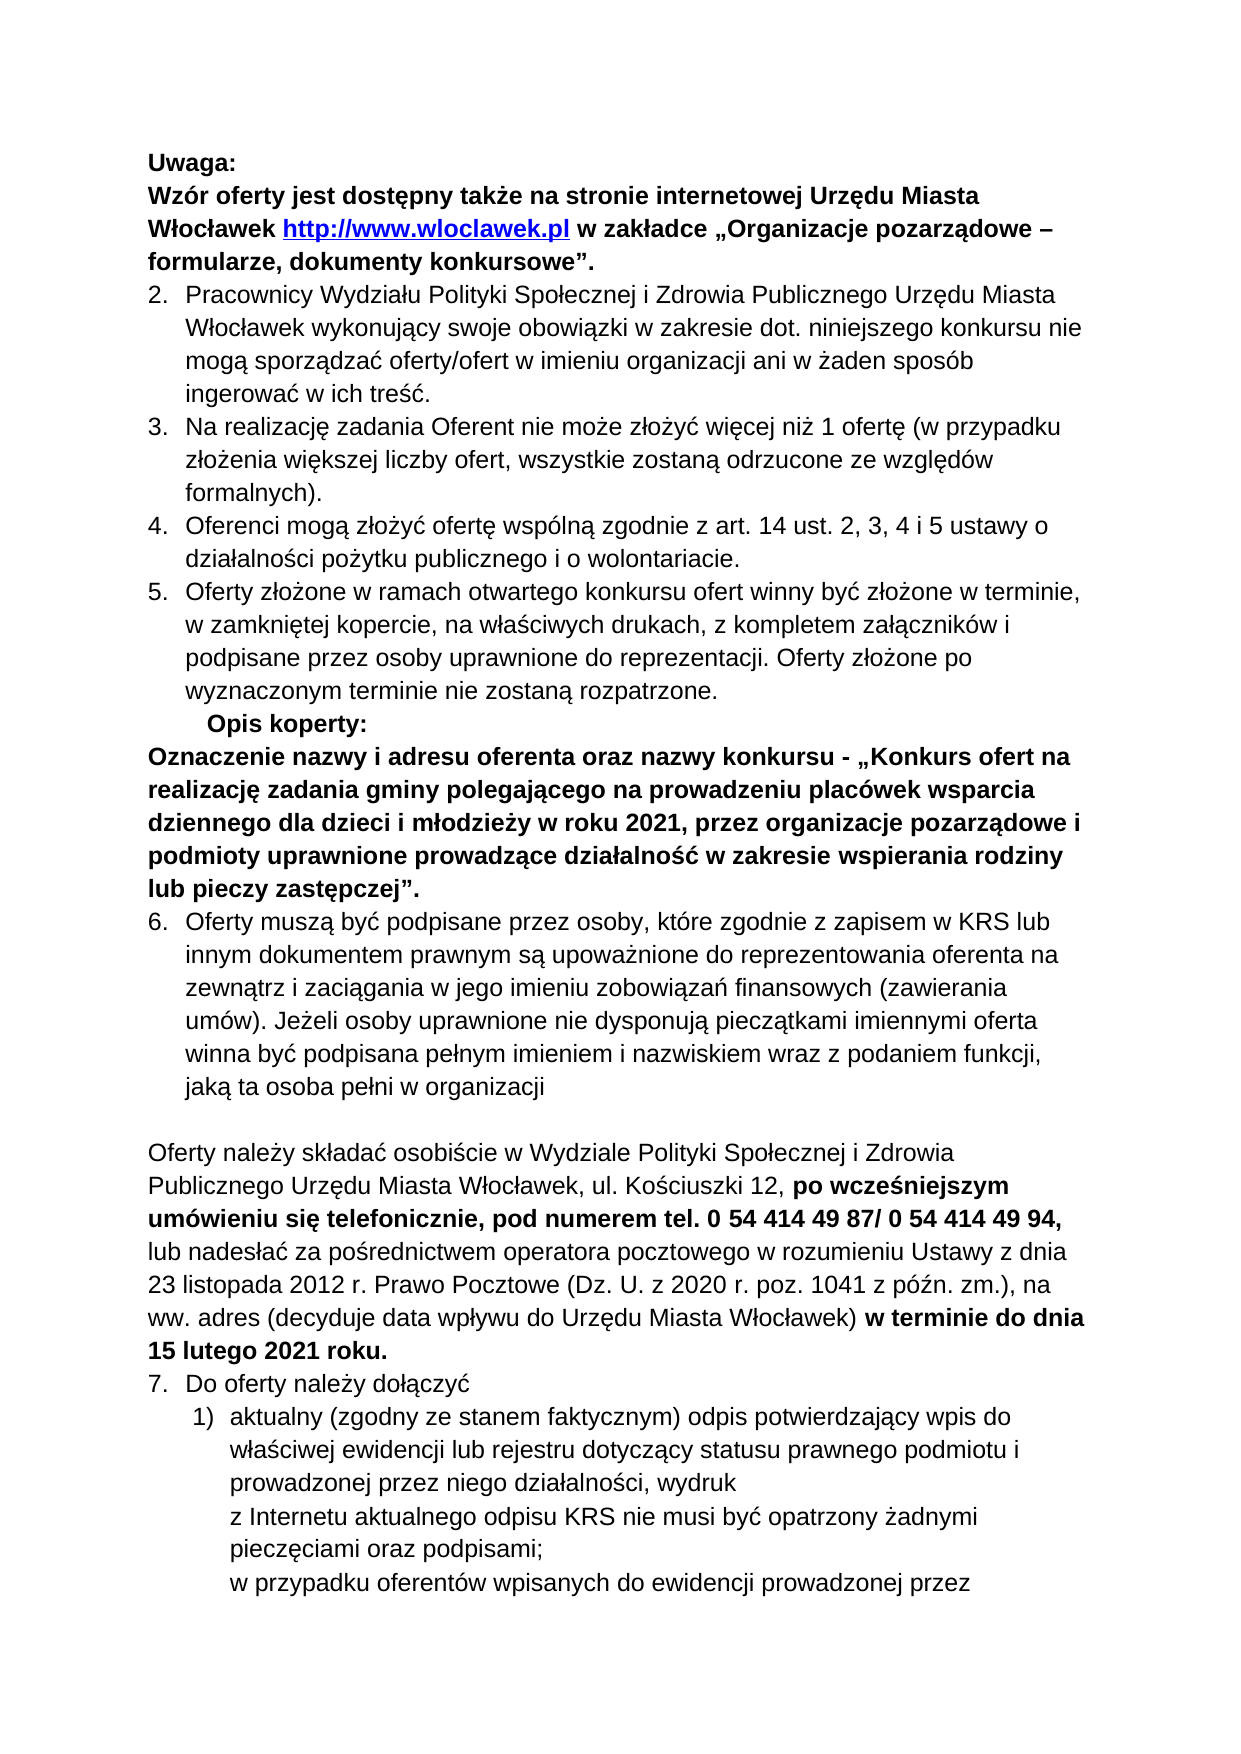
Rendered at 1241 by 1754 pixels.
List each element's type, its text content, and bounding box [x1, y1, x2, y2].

text Oferty należy składać osobiście w Wydziale Polityki Społecznej i Zdrowia Publicznego Urzędu Miasta Włocławek, ul. Kościuszki 12, po wcześniejszym umówieniu się telefonicznie, pod numerem tel. 0 54 414 49 87/ 0 54 414 49 94, lub nadesłać za pośrednictwem operatora pocztowego w rozumieniu Ustawy z dnia 23 listopada 2012 r. Prawo Pocztowe (Dz. U. z 2020 r. poz. 1041 z późn. zm.), na ww. adres (decyduje data wpływu do Urzędu Miasta Włocławek) w terminie do dnia 15 lutego 2021 roku. [148, 1138, 1093, 1365]
list Oferenci mogą złożyć ofertę wspólną zgodnie z art. 14 ust. 2, 3, 4 i 5 ustawy o działalności pożytku publicznego i o wolontariacie. [148, 511, 1093, 573]
text Opis koperty: [207, 709, 1093, 738]
list Do oferty należy dołączyć [148, 1369, 1093, 1398]
text Oznaczenie nazwy i adresu oferenta oraz nazwy konkursu - „Konkurs ofert na realizację zadania gminy polegającego na prowadzeniu placówek wsparcia dziennego dla dzieci i młodzieży w roku 2021, przez organizacje pozarządowe i podmioty uprawnione prowadzące działalność w zakresie wspierania rodziny lub pieczy zastępczej”. [148, 742, 1093, 903]
text Uwaga: [148, 148, 1093, 176]
list Na realizację zadania Oferent nie może złożyć więcej niż 1 ofertę (w przypadku złożenia większej liczby ofert, wszystkie zostaną odrzucone ze względów formalnych). [148, 412, 1093, 507]
list Oferty muszą być podpisane przez osoby, które zgodnie z zapisem w KRS lub innym dokumentem prawnym są upoważnione do reprezentowania oferenta na zewnątrz i zaciągania w jego imieniu zobowiązań finansowych (zawierania umów). Jeżeli osoby uprawnione nie dysponują pieczątkami imiennymi oferta winna być podpisana pełnym imieniem i nazwiskiem wraz z podaniem funkcji, jaką ta osoba pełni w organizacji [148, 907, 1093, 1101]
list Pracownicy Wydziału Polityki Społecznej i Zdrowia Publicznego Urzędu Miasta Włocławek wykonujący swoje obowiązki w zakresie dot. niniejszego konkursu nie mogą sporządzać oferty/ofert w imieniu organizacji ani w żaden sposób ingerować w ich treść. [148, 280, 1093, 407]
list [192, 1402, 1093, 1596]
text Wzór oferty jest dostępny także na stronie internetowej Urzędu Miasta Włocławek http://www.wloclawek.pl w zakładce „Organizacje pozarządowe – formularze, dokumenty konkursowe”. [148, 181, 1093, 275]
list Oferty złożone w ramach otwartego konkursu ofert winny być złożone w terminie, w zamkniętej kopercie, na właściwych drukach, z kompletem załączników i podpisane przez osoby uprawnione do reprezentacji. Oferty złożone po wyznaczonym terminie nie zostaną rozpatrzone. [148, 577, 1093, 705]
